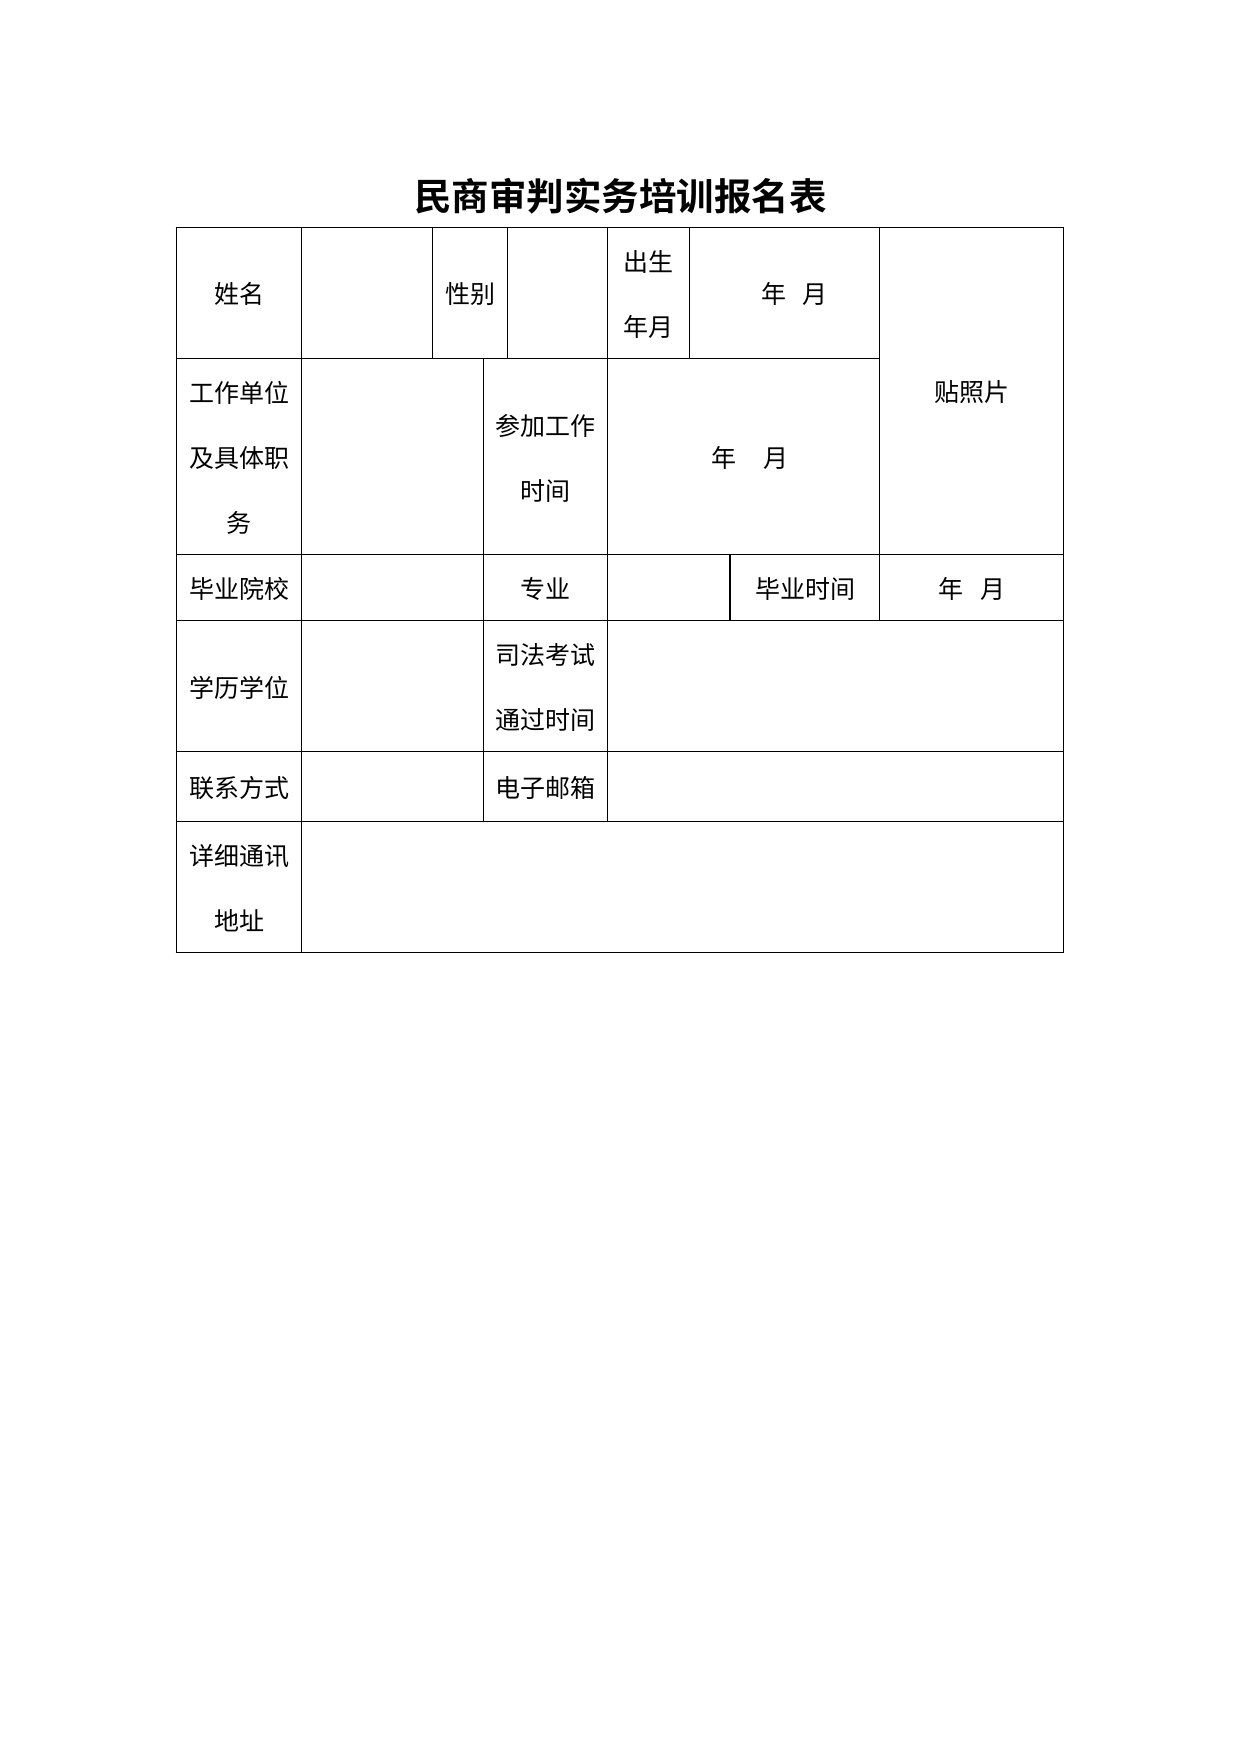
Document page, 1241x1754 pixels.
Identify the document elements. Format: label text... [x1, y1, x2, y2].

table_header 姓名 [177, 228, 301, 358]
table_cell 学历学位 [177, 621, 301, 751]
table_cell 工作单位及具体职务 [177, 359, 301, 554]
table_cell 年 月 [608, 359, 879, 554]
table_cell [608, 621, 1063, 751]
table_cell 详细通讯地址 [177, 822, 301, 952]
table_cell [302, 752, 483, 821]
table_header 年 月 [690, 228, 879, 358]
table_header [508, 228, 607, 358]
table_cell 司法考试通过时间 [484, 621, 607, 751]
table_cell [302, 621, 483, 751]
table_header 出生年月 [608, 228, 689, 358]
table_cell [302, 359, 483, 554]
table_cell [302, 822, 1063, 952]
table_cell 年 月 [880, 555, 1063, 620]
text 民商审判实务培训报名表 [187, 162, 1053, 227]
table_cell [302, 555, 483, 620]
table_cell 联系方式 [177, 752, 301, 821]
table_cell 毕业时间 [731, 555, 879, 620]
table_cell 毕业院校 [177, 555, 301, 620]
table_cell 专业 [484, 555, 607, 620]
table_cell 电子邮箱 [484, 752, 607, 821]
table_cell 参加工作时间 [484, 359, 607, 554]
table_header 贴照片 [880, 228, 1063, 554]
table_header [302, 228, 432, 358]
table_cell [608, 555, 729, 620]
table_header 性别 [433, 228, 507, 358]
table_cell [608, 752, 1063, 821]
